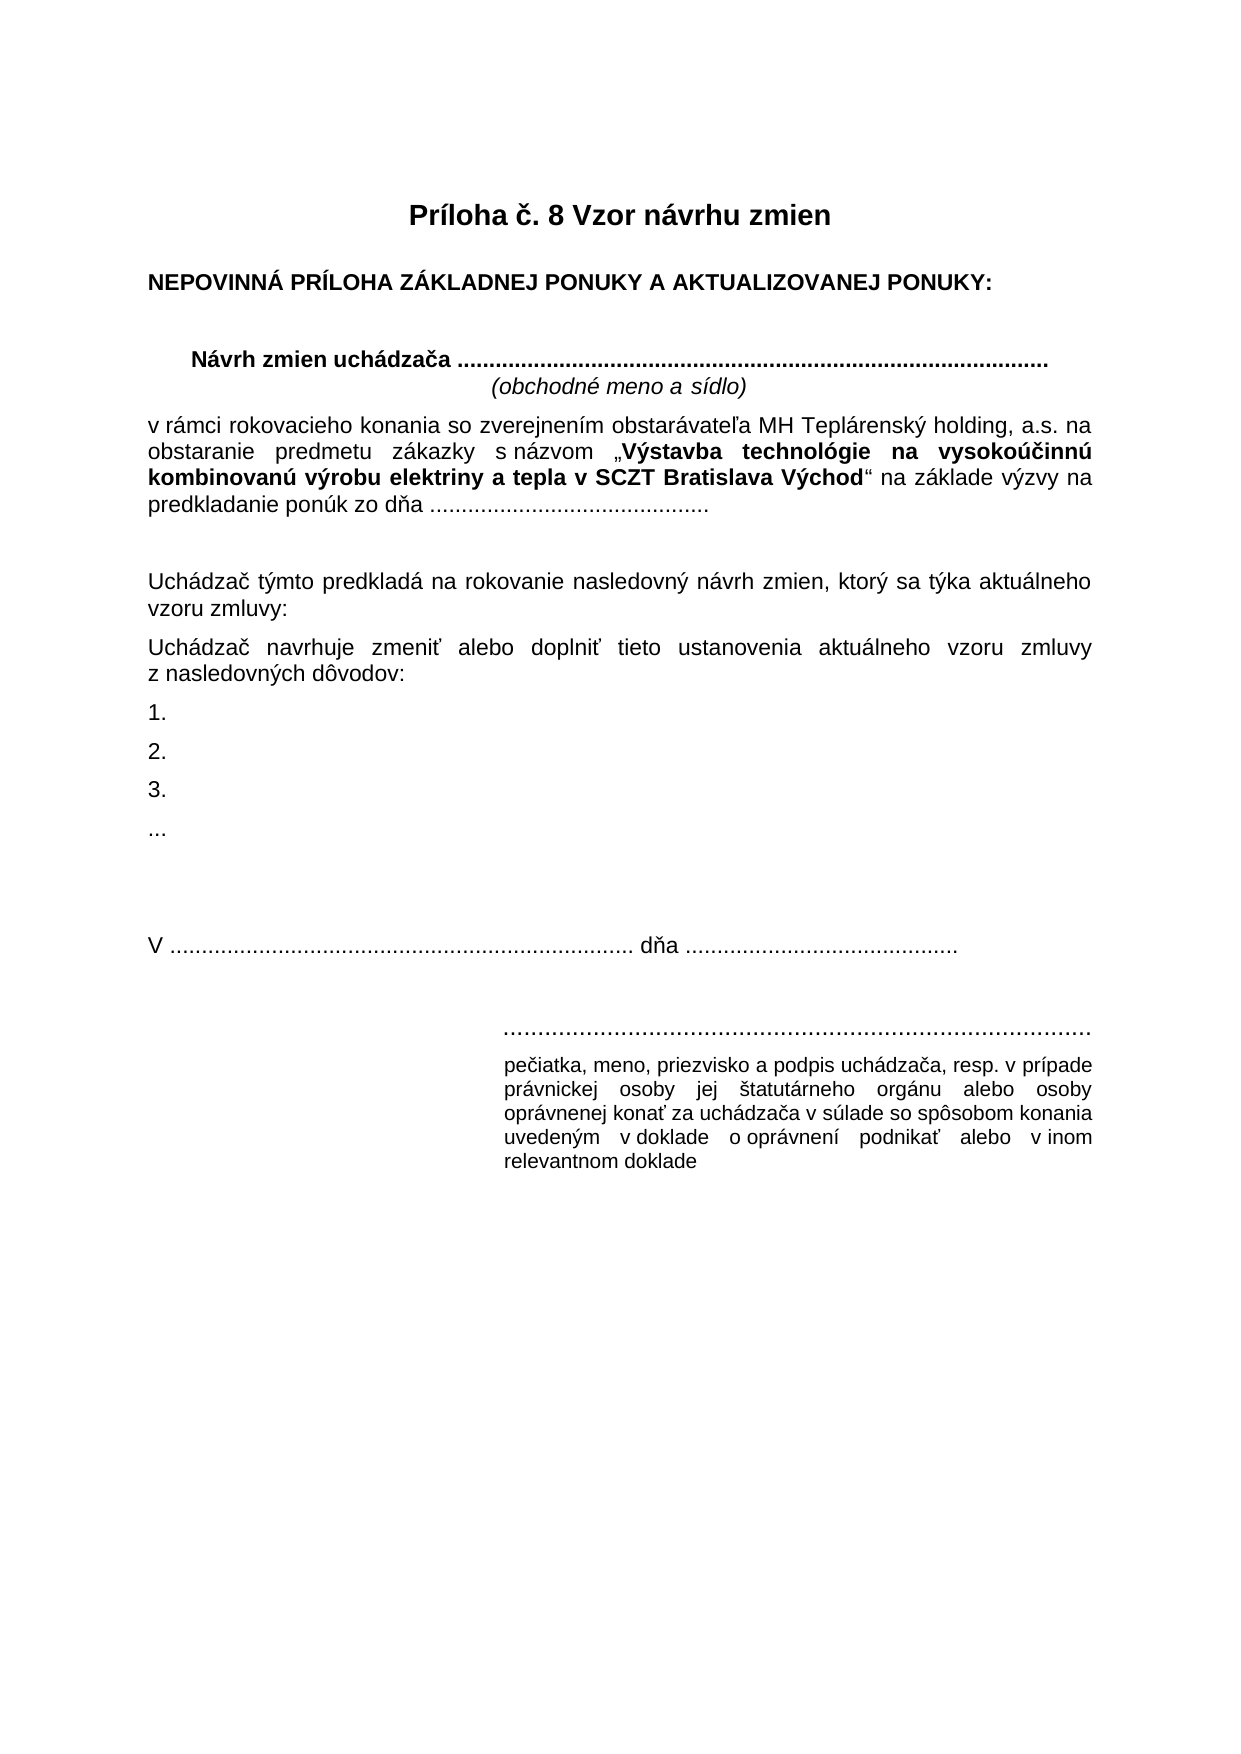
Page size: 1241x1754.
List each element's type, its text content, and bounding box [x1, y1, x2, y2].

text 3. [148, 776, 1093, 803]
text ... [148, 815, 1093, 842]
text NEPOVINNÁ PRÍLOHA ZÁKLADNEJ PONUKY A AKTUALIZOVANEJ PONUKY: [148, 269, 1093, 295]
text Uchádzač navrhuje zmeniť alebo doplniť tieto ustanovenia aktuálneho vzoru zmluvy z nasledovných dôvodov: [148, 633, 1093, 686]
text 2. [148, 738, 1093, 764]
text Návrh zmien uchádzača ............................................................................................. (obchodné meno a sídlo) [148, 346, 1093, 399]
text ..................................................................................... [148, 1012, 1093, 1041]
text 1. [148, 699, 1093, 725]
text v rámci rokovacieho konania so zverejnením obstarávateľa MH Teplárenský holding, a.s. na obstaranie predmetu zákazky s názvom „Výstavba technológie na vysokoúčinnú kombinovanú výrobu elektriny a tepla v SCZT Bratislava Východ“ na základe výzvy na predkladanie ponúk zo dňa ............................................ [148, 412, 1093, 517]
subtitle Príloha č. 8 Vzor návrhu zmien [148, 198, 1093, 231]
text V ......................................................................... dňa ........................................... [148, 932, 1093, 958]
text pečiatka, meno, priezvisko a podpis uchádzača, resp. v prípade právnickej osoby jej štatutárneho orgánu alebo osoby oprávnenej konať za uchádzača v súlade so spôsobom konania uvedeným v doklade o oprávnení podnikať alebo v inom relevantnom doklade [504, 1053, 1093, 1173]
text Uchádzač týmto predkladá na rokovanie nasledovný návrh zmien, ktorý sa týka aktuálneho vzoru zmluvy: [148, 568, 1093, 621]
